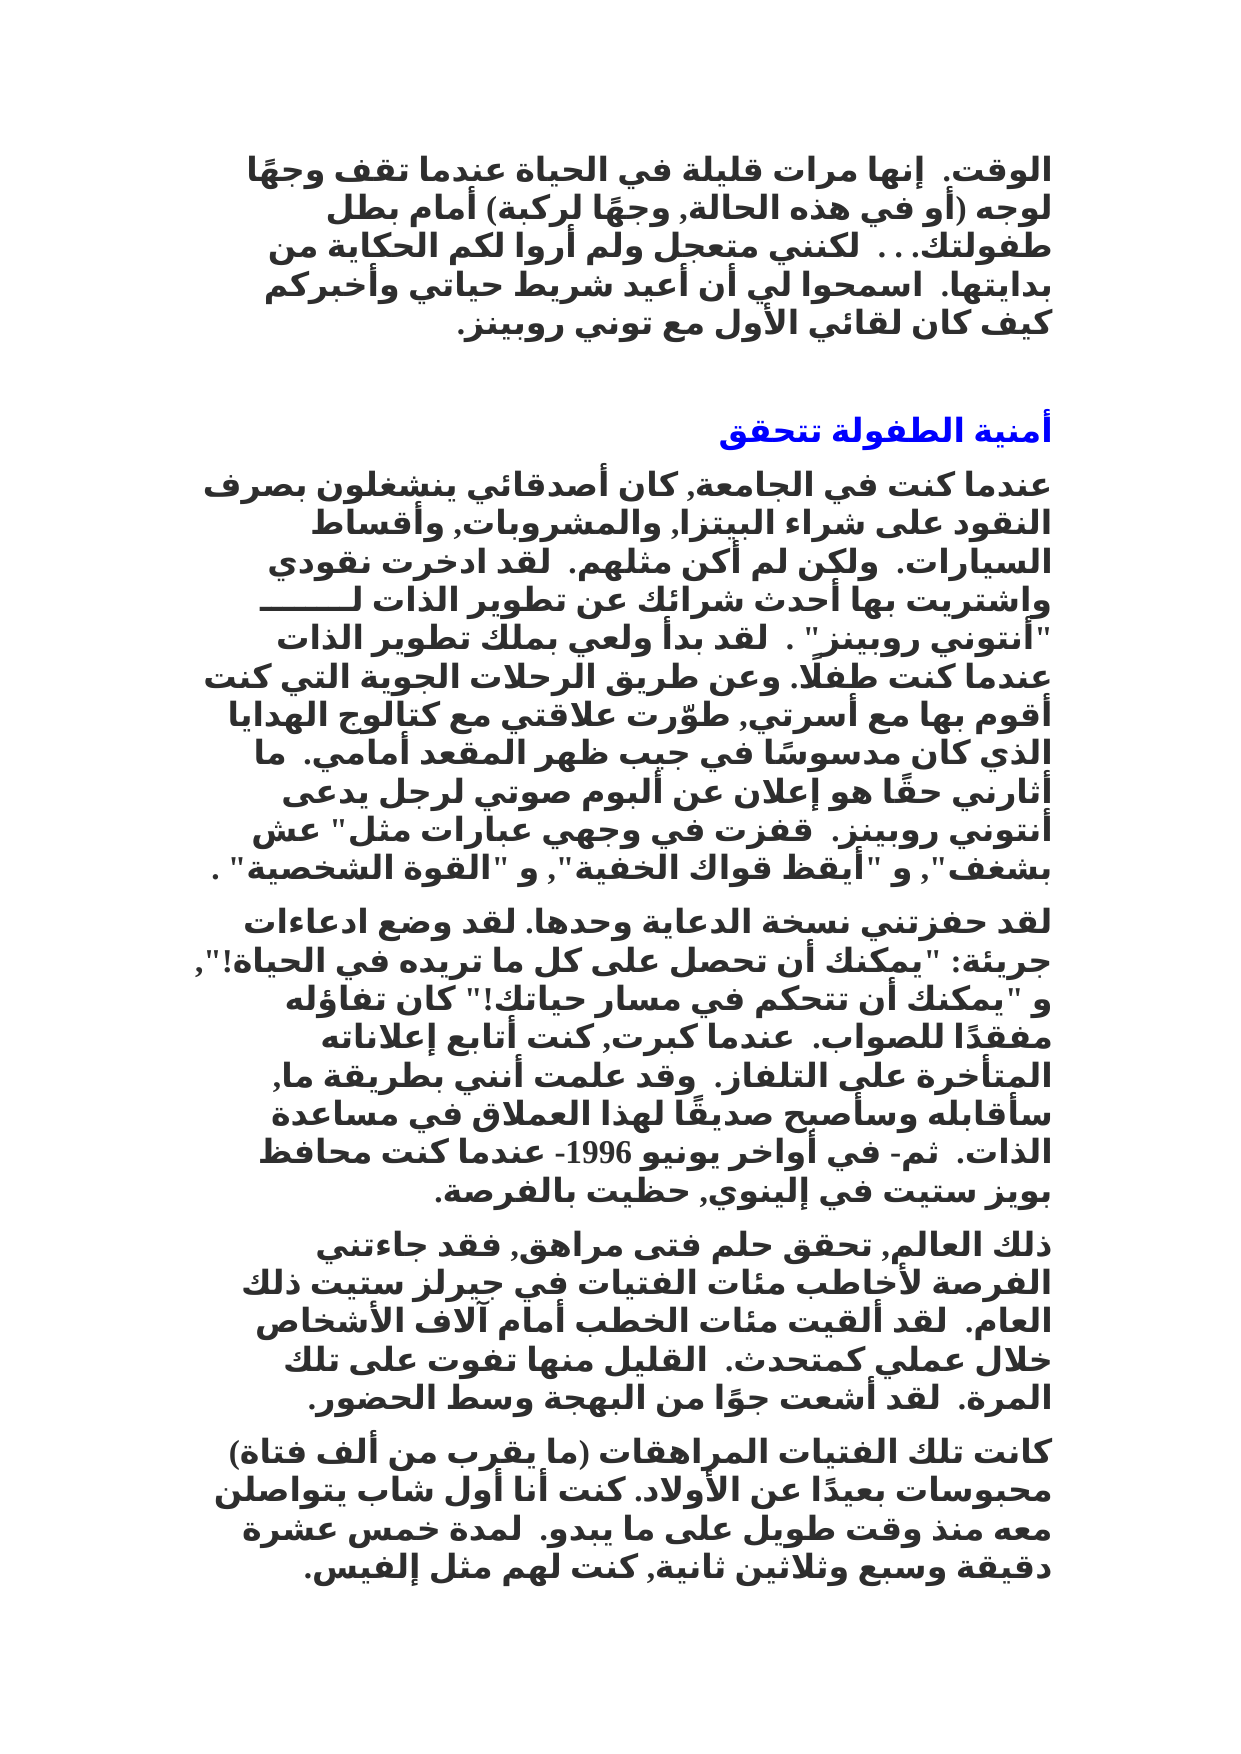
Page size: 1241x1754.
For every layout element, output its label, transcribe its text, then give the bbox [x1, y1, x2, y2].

text عندما كنت في الجامعة, كان أصدقائي ينشغلون بصرف النقود على شراء البيتزا, والمشروبات, وأقساط السيارات. ولكن لم أكن مثلهم. لقد ادخرت نقودي واشتريت بها أحدث شرائك عن تطوير الذات لــــــــ "أنتوني روبينز" . لقد بدأ ولعي بملك تطوير الذات عندما كنت طفلًا. وعن طريق الرحلات الجوية التي كنت أقوم بها مع أسرتي, طوّرت علاقتي مع كتالوج الهدايا الذي كان مدسوسًا في جيب ظهر المقعد أمامي. ما أثارني حقًا هو إعلان عن ألبوم صوتي لرجل يدعى أنتوني روبينز. قفزت في وجهي عبارات مثل" عش بشغف", و "أيقظ قواك الخفية", و "القوة الشخصية" . [187, 465, 1053, 887]
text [187, 150, 1053, 342]
text كانت تلك الفتيات المراهقات (ما يقرب من ألف فتاة) محبوسات بعيدًا عن الأولاد. كنت أنا أول شاب يتواصلن معه منذ وقت طويل على ما يبدو. لمدة خمس عشرة دقيقة وسبع وثلاثين ثانية, كنت لهم مثل إلفيس. [187, 1432, 1053, 1585]
text أمنية الطفولة تتحقق [187, 411, 1053, 449]
text ذلك العالم, تحقق حلم فتى مراهق, فقد جاءتني الفرصة لأخاطب مئات الفتيات في جيرلز ستيت ذلك العام. لقد ألقيت مئات الخطب أمام آلاف الأشخاص خلال عملي كمتحدث. القليل منها تفوت على تلك المرة. لقد أشعت جوًا من البهجة وسط الحضور. [187, 1225, 1053, 1416]
text لقد حفزتني نسخة الدعاية وحدها. لقد وضع ادعاءات جريئة: "يمكنك أن تحصل على كل ما تريده في الحياة!", و "يمكنك أن تتحكم في مسار حياتك!" كان تفاؤله مفقدًا للصواب. عندما كبرت, كنت أتابع إعلاناته المتأخرة على التلفاز. وقد علمت أنني بطريقة ما, سأقابله وسأصبح صديقًا لهذا العملاق في مساعدة الذات. ثم- في أواخر يونيو 1996- عندما كنت محافظ بويز ستيت في إلينوي, حظيت بالفرصة. [187, 902, 1053, 1209]
